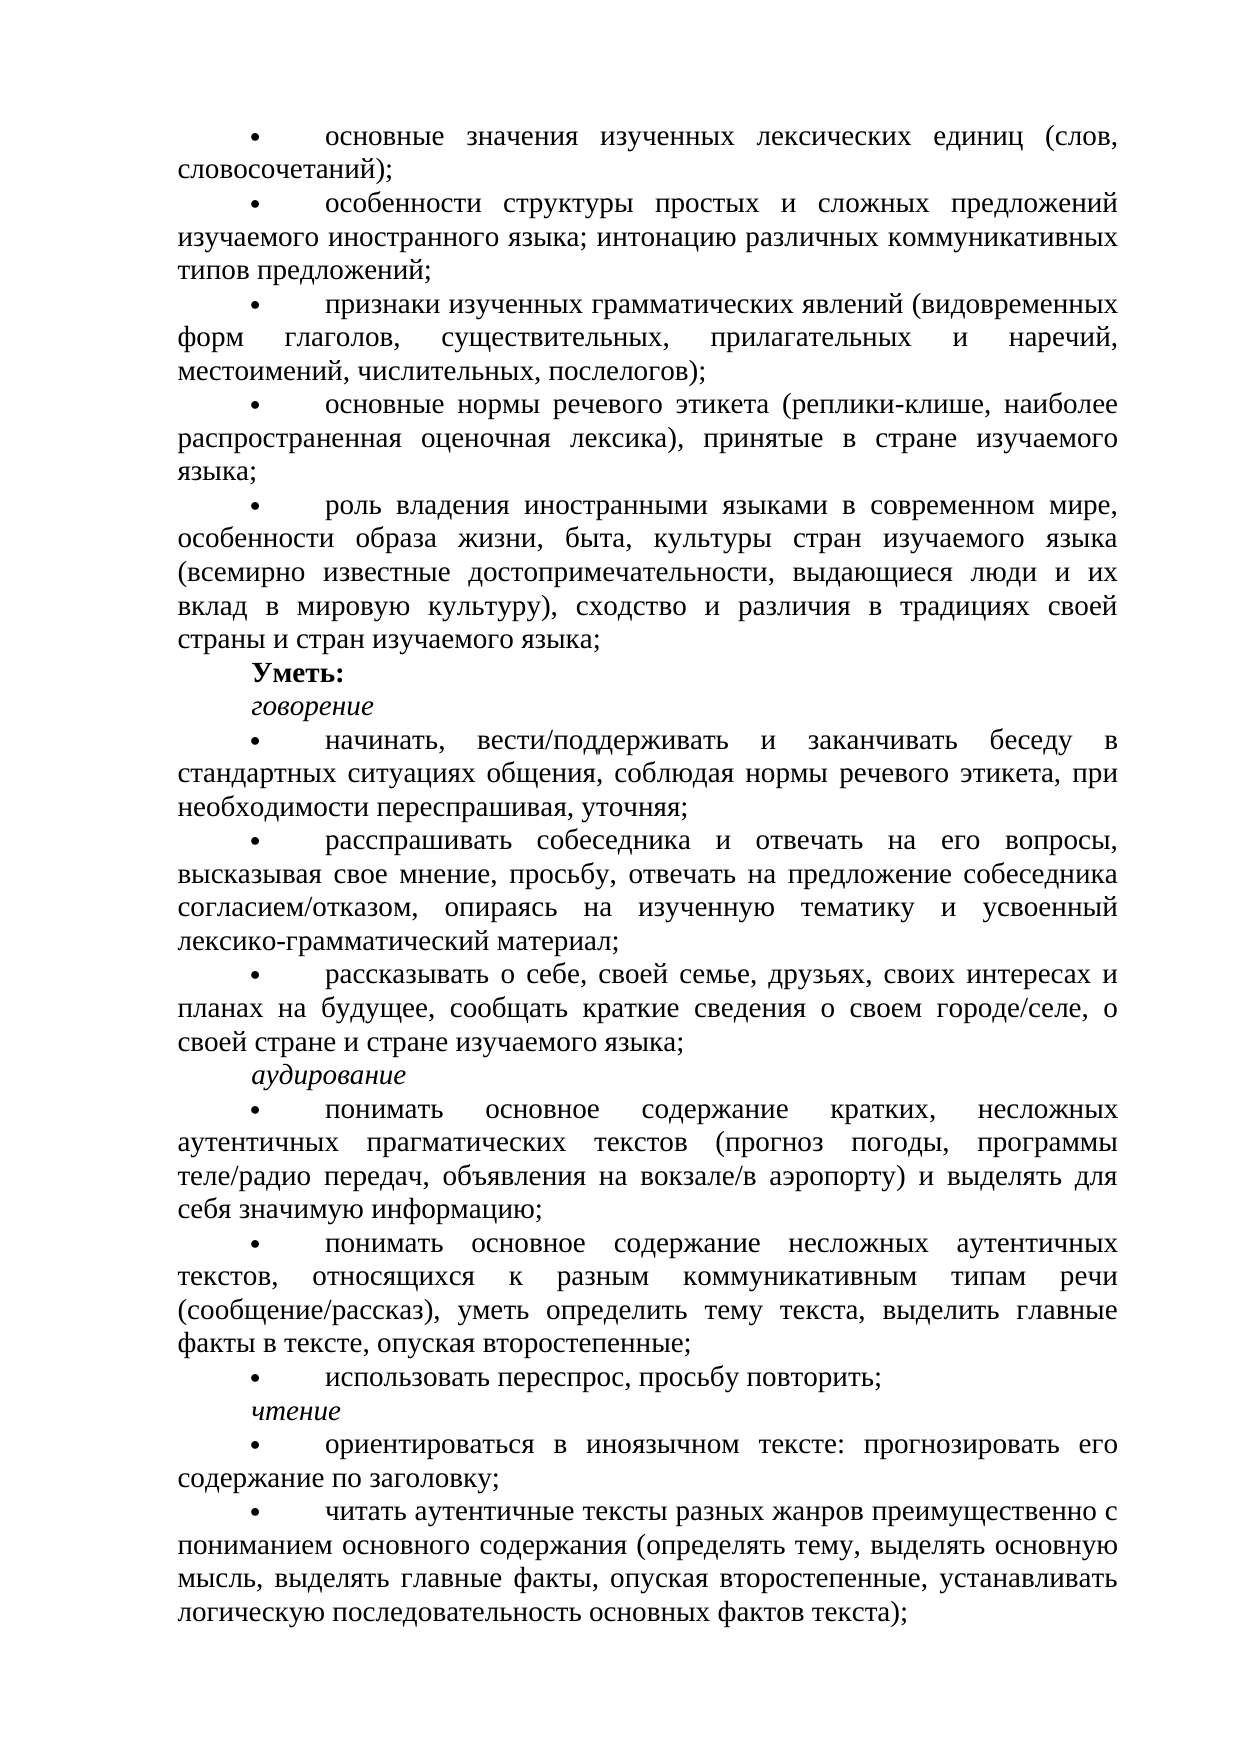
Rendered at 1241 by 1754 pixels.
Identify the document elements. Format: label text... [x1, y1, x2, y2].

list роль владения иностранными языками в современном мире, особенности образа жизни, быта, культуры стран изучаемого языка (всемирно известные достопримечательности, выдающиеся люди и их вклад в мировую культуру), сходство и различия в традициях своей страны и стран изучаемого языка; [177, 487, 1119, 655]
text Уметь: [177, 655, 1119, 688]
list понимать основное содержание кратких, несложных аутентичных прагматических текстов (прогноз погоды, программы теле/радио передач, объявления на вокзале/в аэропорту) и выделять для себя значимую информацию; [177, 1091, 1119, 1225]
list особенности структуры простых и сложных предложений изучаемого иностранного языка; интонацию различных коммуникативных типов предложений; [177, 185, 1119, 286]
list начинать, вести/поддерживать и заканчивать беседу в стандартных ситуациях общения, соблюдая нормы речевого этикета, при необходимости переспрашивая, уточняя; [177, 722, 1119, 822]
list признаки изученных грамматических явлений (видовременных форм глаголов, существительных, прилагательных и наречий, местоимений, числительных, послелогов); [177, 286, 1119, 386]
list основные значения изученных лексических единиц (слов, словосочетаний); [177, 118, 1119, 185]
list рассказывать о себе, своей семье, друзьях, своих интересах и планах на будущее, сообщать краткие сведения о своем городе/селе, о своей стране и стране изучаемого языка; [177, 957, 1119, 1057]
list ориентироваться в иноязычном тексте: прогнозировать его содержание по заголовку; [177, 1426, 1119, 1493]
list понимать основное содержание несложных аутентичных текстов, относящихся к разным коммуникативным типам речи (сообщение/рассказ), уметь определить тему текста, выделить главные факты в тексте, опуская второстепенные; [177, 1225, 1119, 1359]
text говорение [177, 688, 1119, 722]
list использовать переспрос, просьбу повторить; [177, 1359, 1119, 1393]
text чтение [177, 1393, 1119, 1426]
text аудирование [177, 1057, 1119, 1091]
list основные нормы речевого этикета (реплики-клише, наиболее распространенная оценочная лексика), принятые в стране изучаемого языка; [177, 386, 1119, 487]
list читать аутентичные тексты разных жанров преимущественно с пониманием основного содержания (определять тему, выделять основную мысль, выделять главные факты, опуская второстепенные, устанавливать логическую последовательность основных фактов текста); [177, 1493, 1119, 1627]
list расспрашивать собеседника и отвечать на его вопросы, высказывая свое мнение, просьбу, отвечать на предложение собеседника согласием/отказом, опираясь на изученную тематику и усвоенный лексико-грамматический материал; [177, 822, 1119, 957]
